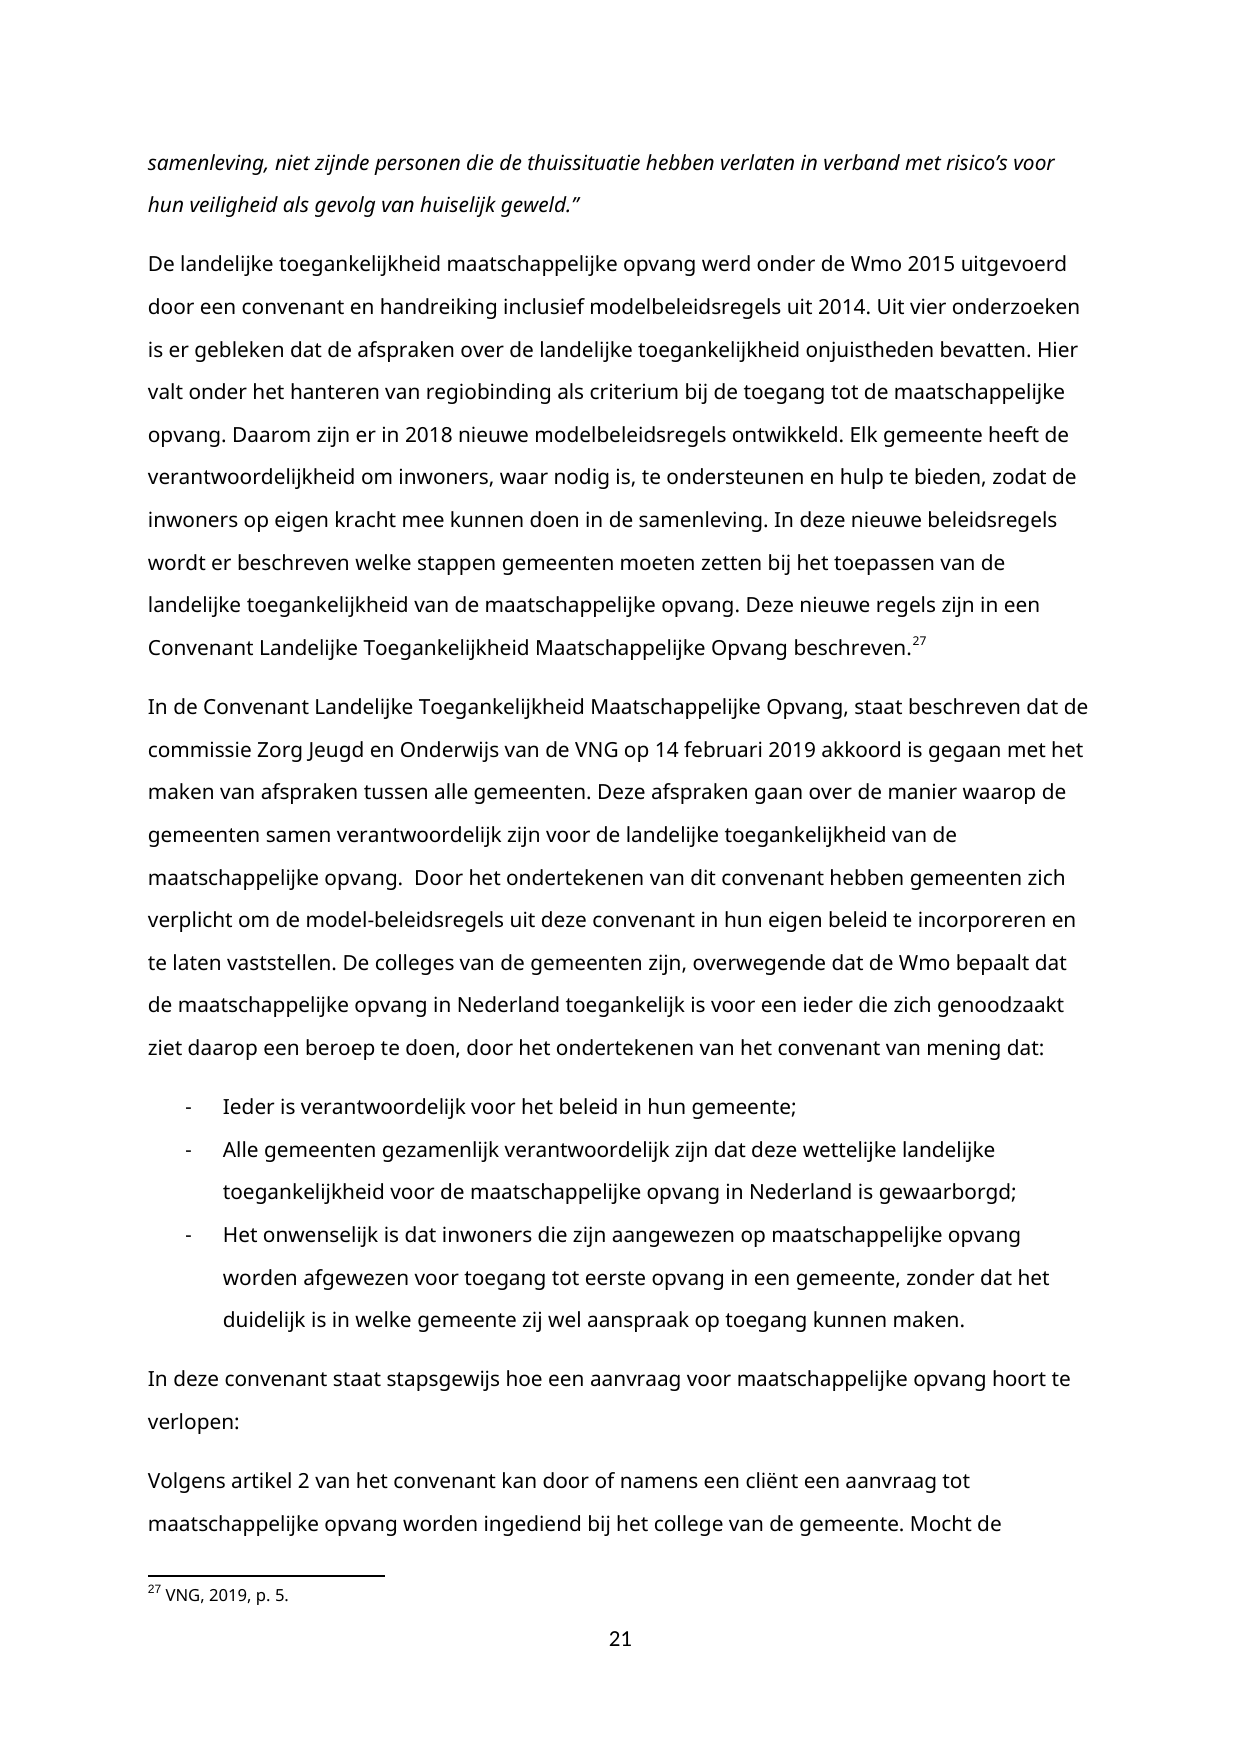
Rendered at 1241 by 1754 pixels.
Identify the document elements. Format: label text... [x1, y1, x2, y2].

text In deze convenant staat stapsgewijs hoe een aanvraag voor maatschappelijke opvang hoort te verlopen: [148, 1364, 1093, 1436]
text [148, 1466, 1093, 1537]
text In de Convenant Landelijke Toegankelijkheid Maatschappelijke Opvang, staat beschreven dat de commissie Zorg Jeugd en Onderwijs van de VNG op 14 februari 2019 akkoord is gegaan met het maken van afspraken tussen alle gemeenten. Deze afspraken gaan over de manier waarop de gemeenten samen verantwoordelijk zijn voor de landelijke toegankelijkheid van de maatschappelijke opvang. Door het ondertekenen van dit convenant hebben gemeenten zich verplicht om de model-beleidsregels uit deze convenant in hun eigen beleid te incorporeren en te laten vaststellen. De colleges van de gemeenten zijn, overwegende dat de Wmo bepaalt dat de maatschappelijke opvang in Nederland toegankelijk is voor een ieder die zich genoodzaakt ziet daarop een beroep te doen, door het ondertekenen van het convenant van mening dat: [148, 692, 1093, 1061]
list Het onwenselijk is dat inwoners die zijn aangewezen op maatschappelijke opvang worden afgewezen voor toegang tot eerste opvang in een gemeente, zonder dat het duidelijk is in welke gemeente zij wel aanspraak op toegang kunnen maken. [185, 1220, 1093, 1334]
text De landelijke toegankelijkheid maatschappelijke opvang werd onder de Wmo 2015 uitgevoerd door een convenant en handreiking inclusief modelbeleidsregels uit 2014. Uit vier onderzoeken is er gebleken dat de afspraken over de landelijke toegankelijkheid onjuistheden bevatten. Hier valt onder het hanteren van regiobinding als criterium bij de toegang tot de maatschappelijke opvang. Daarom zijn er in 2018 nieuwe modelbeleidsregels ontwikkeld. Elk gemeente heeft de verantwoordelijkheid om inwoners, waar nodig is, te ondersteunen en hulp te bieden, zodat de inwoners op eigen kracht mee kunnen doen in de samenleving. In deze nieuwe beleidsregels wordt er beschreven welke stappen gemeenten moeten zetten bij het toepassen van de landelijke toegankelijkheid van de maatschappelijke opvang. Deze nieuwe regels zijn in een Convenant Landelijke Toegankelijkheid Maatschappelijke Opvang beschreven. [148, 249, 1093, 661]
list Ieder is verantwoordelijk voor het beleid in hun gemeente; [185, 1092, 1093, 1121]
list Alle gemeenten gezamenlijk verantwoordelijk zijn dat deze wettelijke landelijke toegankelijkheid voor de maatschappelijke opvang in Nederland is gewaarborgd; [185, 1135, 1093, 1206]
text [148, 148, 1093, 219]
